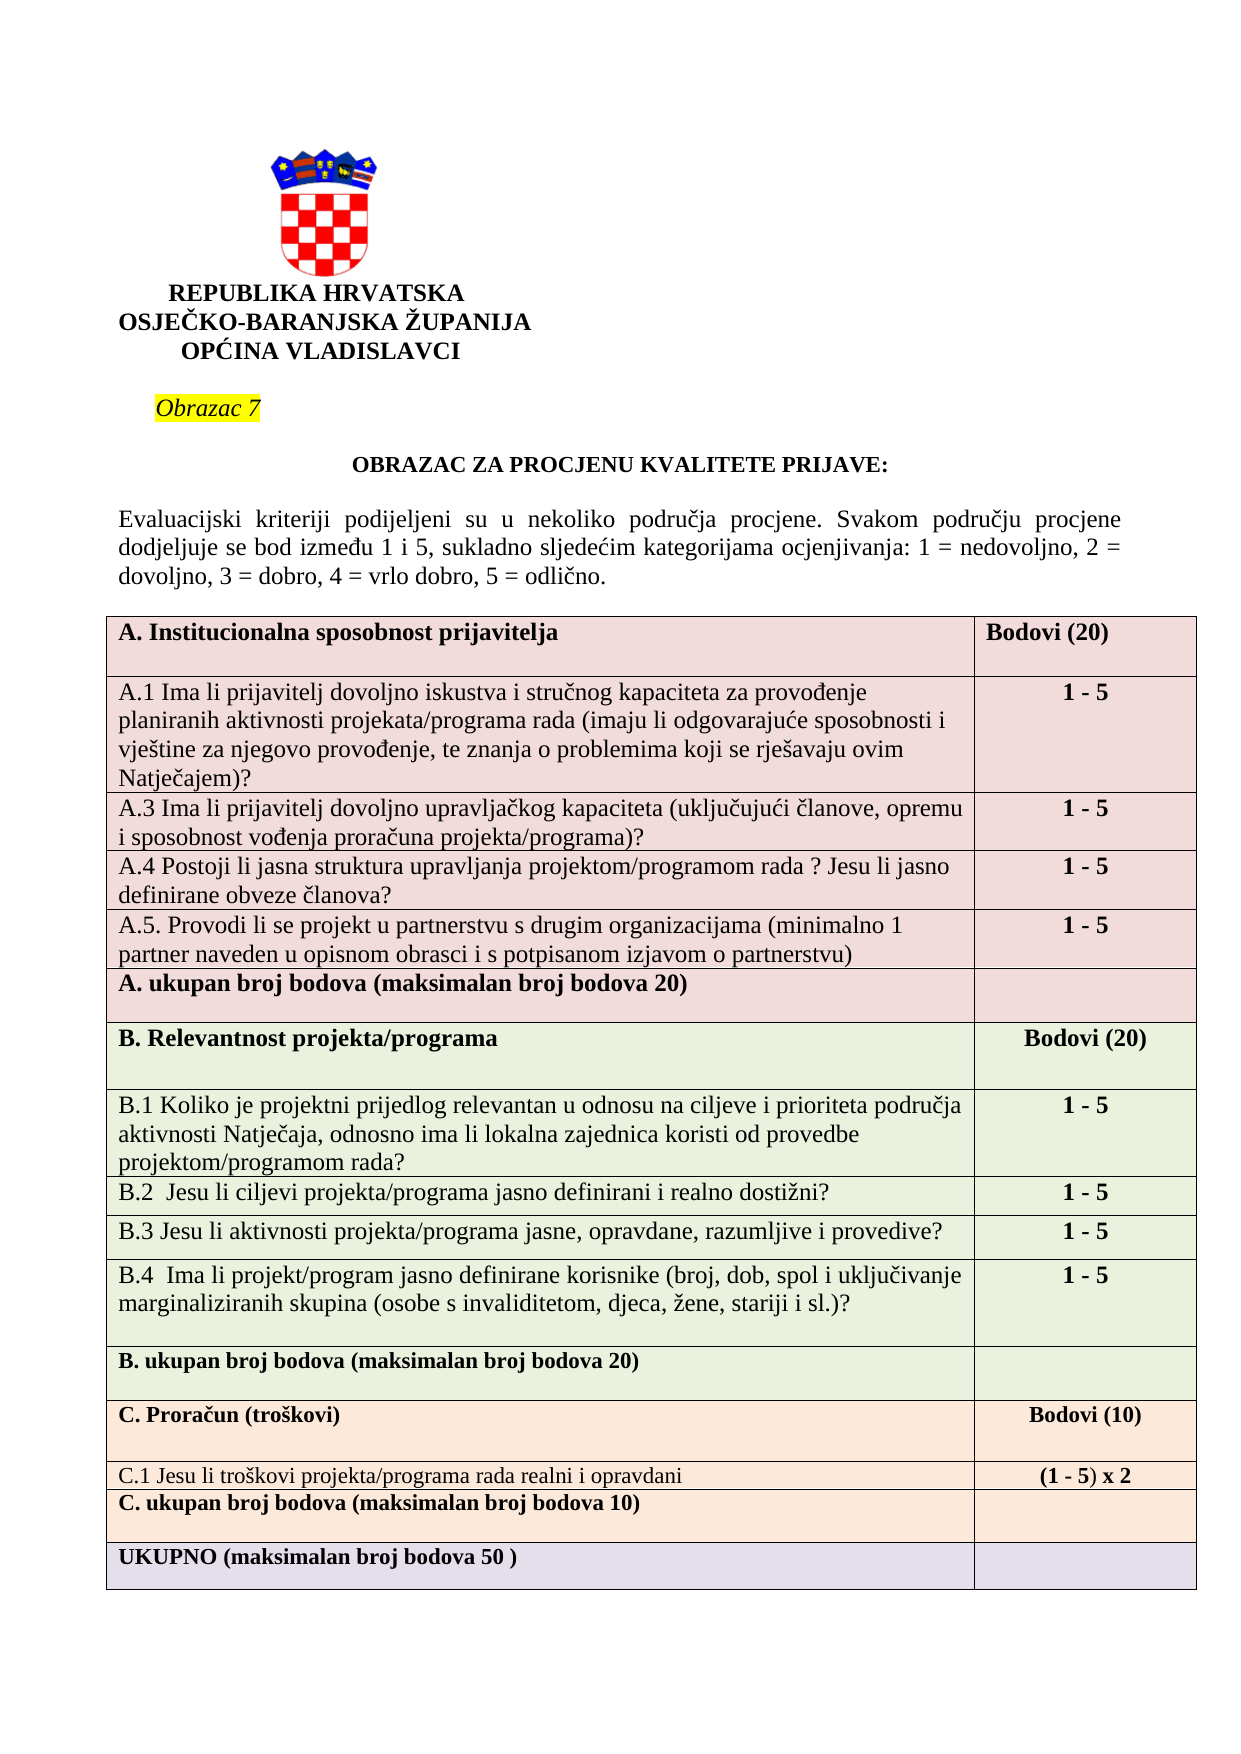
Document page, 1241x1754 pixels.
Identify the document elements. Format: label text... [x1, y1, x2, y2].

table_cell B.2 Jesu li ciljevi projekta/programa jasno definirani i realno dostižni? [107, 1177, 974, 1215]
text Evaluacijski kriteriji podijeljeni su u nekoliko područja procjene. Svakom području procjene dodjeljuje se bod između 1 i 5, sukladno sljedećim kategorijama ocjenjivanja: 1 = nedovoljno, 2 = dovoljno, 3 = dobro, 4 = vrlo dobro, 5 = odlično. [118, 504, 1122, 590]
table_cell Bodovi (20) [975, 1023, 1196, 1089]
picture [268, 146, 380, 279]
table_cell B. Relevantnost projekta/programa [107, 1023, 974, 1089]
table_header Bodovi (20) [975, 617, 1196, 676]
table_cell 1 - 5 [975, 1177, 1196, 1215]
text OSJEČKO-BARANJSKA ŽUPANIJA [118, 307, 1122, 336]
table_cell 1 - 5 [975, 1090, 1196, 1176]
table_cell A. ukupan broj bodova (maksimalan broj bodova 20) [107, 969, 974, 1022]
table_header A. Institucionalna sposobnost prijavitelja [107, 617, 974, 676]
table_cell A.1 Ima li prijavitelj dovoljno iskustva i stručnog kapaciteta za provođenje planiranih aktivnosti projekata/programa rada (imaju li odgovarajuće sposobnosti i vještine za njegovo provođenje, te znanja o problemima koji se rješavaju ovim Natječajem)? [107, 677, 974, 792]
table_cell (1 - 5) x 2 [975, 1462, 1196, 1488]
table_cell [975, 969, 1196, 1022]
table_cell UKUPNO (maksimalan broj bodova 50 ) [107, 1543, 974, 1589]
table_cell 1 - 5 [975, 677, 1196, 792]
table_cell C. Proračun (troškovi) [107, 1401, 974, 1461]
table_cell 1 - 5 [975, 910, 1196, 967]
table_cell B.4 Ima li projekt/program jasno definirane korisnike (broj, dob, spol i uključivanje marginaliziranih skupina (osobe s invaliditetom, djeca, žene, stariji i sl.)? [107, 1260, 974, 1346]
table_cell [975, 1347, 1196, 1400]
table_cell 1 - 5 [975, 793, 1196, 850]
table_cell B.1 Koliko je projektni prijedlog relevantan u odnosu na ciljeve i prioriteta područja aktivnosti Natječaja, odnosno ima li lokalna zajednica koristi od provedbe projektom/programom rada? [107, 1090, 974, 1176]
table_cell C.1 Jesu li troškovi projekta/programa rada realni i opravdani [107, 1462, 974, 1488]
table_cell 1 - 5 [975, 851, 1196, 909]
table_cell A.4 Postoji li jasna struktura upravljanja projektom/programom rada ? Jesu li jasno definirane obveze članova? [107, 851, 974, 909]
table_cell B.3 Jesu li aktivnosti projekta/programa jasne, opravdane, razumljive i provedive? [107, 1216, 974, 1259]
table_cell [975, 1543, 1196, 1589]
table_cell 1 - 5 [975, 1260, 1196, 1346]
table_cell B. ukupan broj bodova (maksimalan broj bodova 20) [107, 1347, 974, 1400]
text OPĆINA VLADISLAVCI [118, 336, 1122, 365]
table_cell Bodovi (10) [975, 1401, 1196, 1461]
text REPUBLIKA HRVATSKA [118, 278, 1122, 307]
text OBRAZAC ZA PROCJENU KVALITETE PRIJAVE: [118, 451, 1122, 477]
table_cell 1 - 5 [975, 1216, 1196, 1259]
table_cell A.5. Provodi li se projekt u partnerstvu s drugim organizacijama (minimalno 1 partner naveden u opisnom obrasci i s potpisanom izjavom o partnerstvu) [107, 910, 974, 967]
table_cell A.3 Ima li prijavitelj dovoljno upravljačkog kapaciteta (uključujući članove, opremu i sposobnost vođenja proračuna projekta/programa)? [107, 793, 974, 850]
table_cell C. ukupan broj bodova (maksimalan broj bodova 10) [107, 1490, 974, 1542]
text Obrazac 7 [118, 393, 1122, 422]
table_cell [975, 1490, 1196, 1542]
